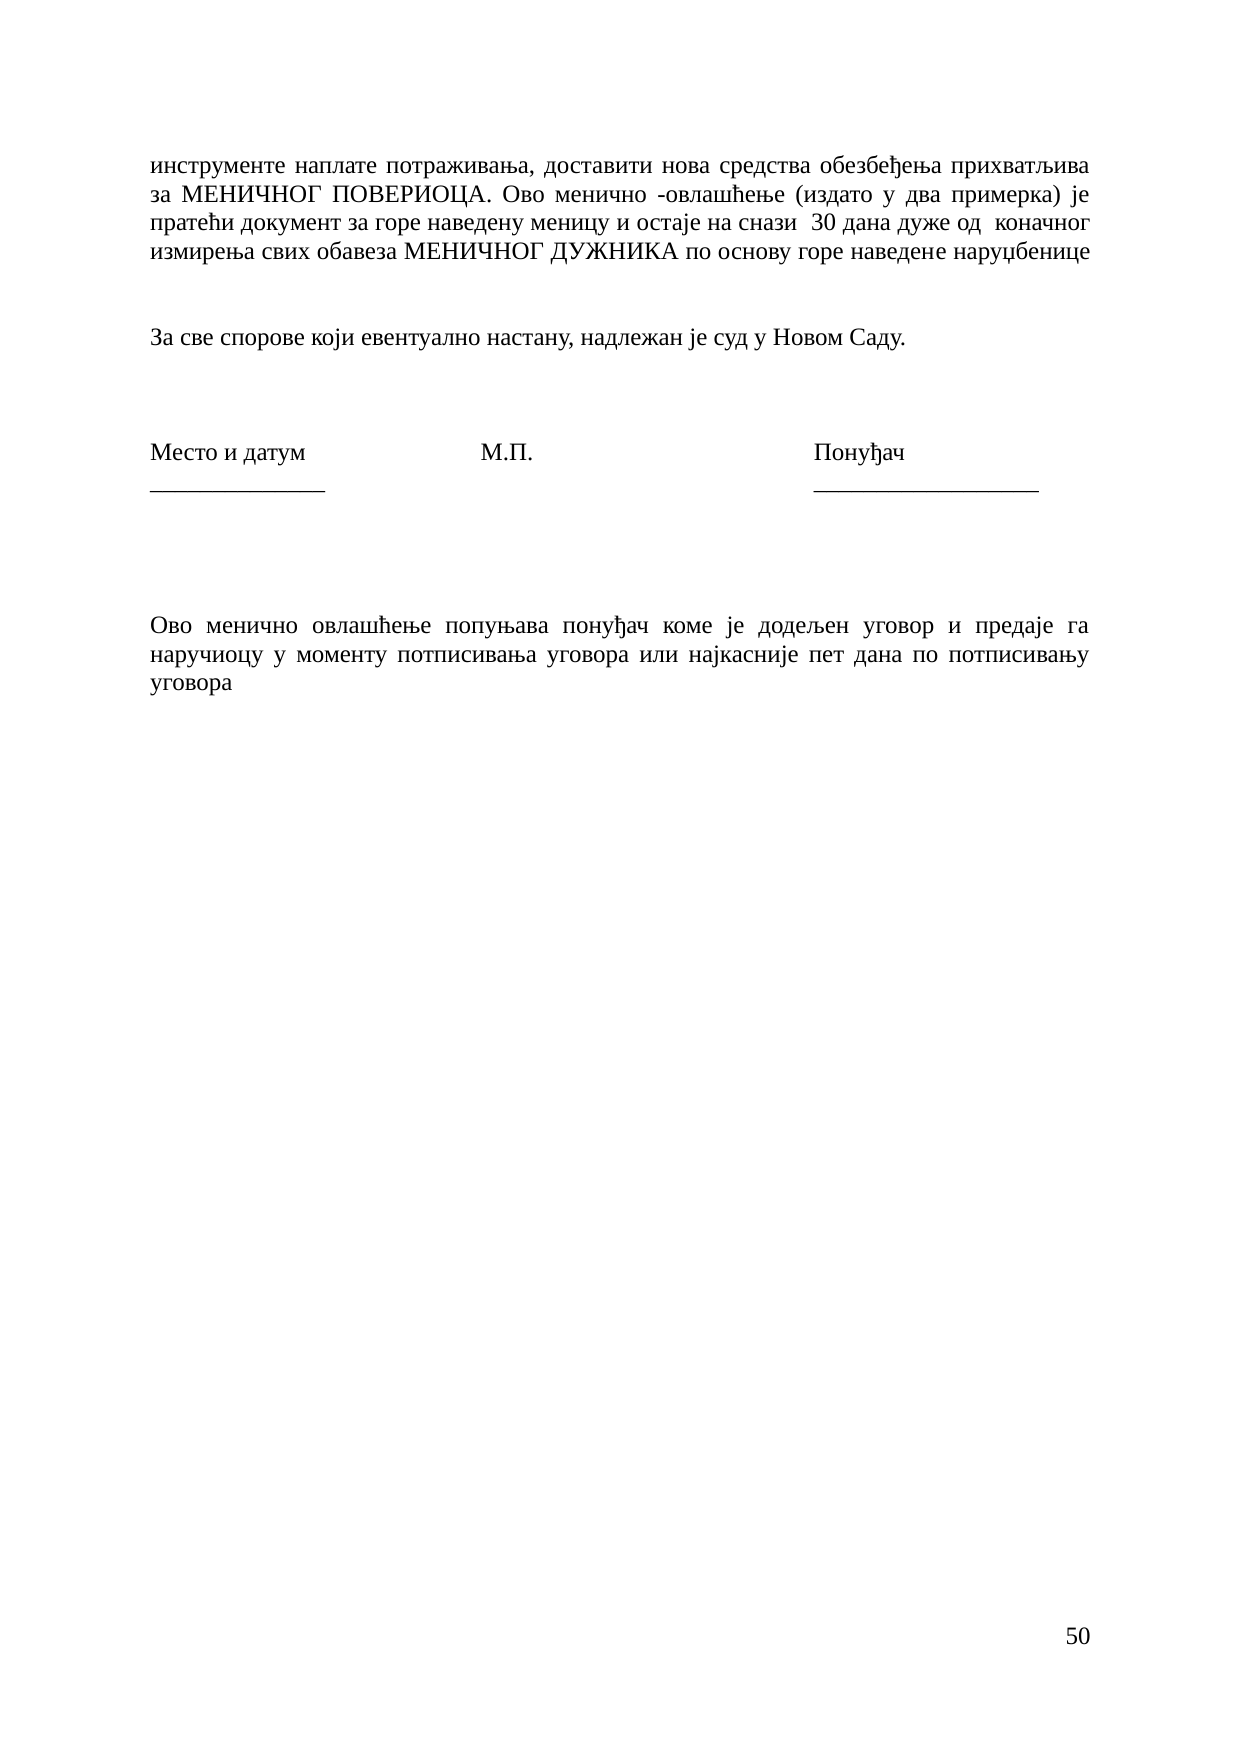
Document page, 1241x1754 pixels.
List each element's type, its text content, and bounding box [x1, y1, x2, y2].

text За све спорове који евентуално настану, надлежан је суд у Новом Саду. [150, 322, 1090, 351]
text Ово менично овлашћење попуњава понуђач коме је додељен уговор и предаје га наручиоцу у моменту потписивања уговора или најкасније пет дана по потписивању уговора [150, 610, 1090, 696]
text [150, 150, 1090, 294]
text Место и датум М.П. Понуђач [150, 437, 1090, 466]
text ______________ __________________ [150, 466, 1090, 495]
